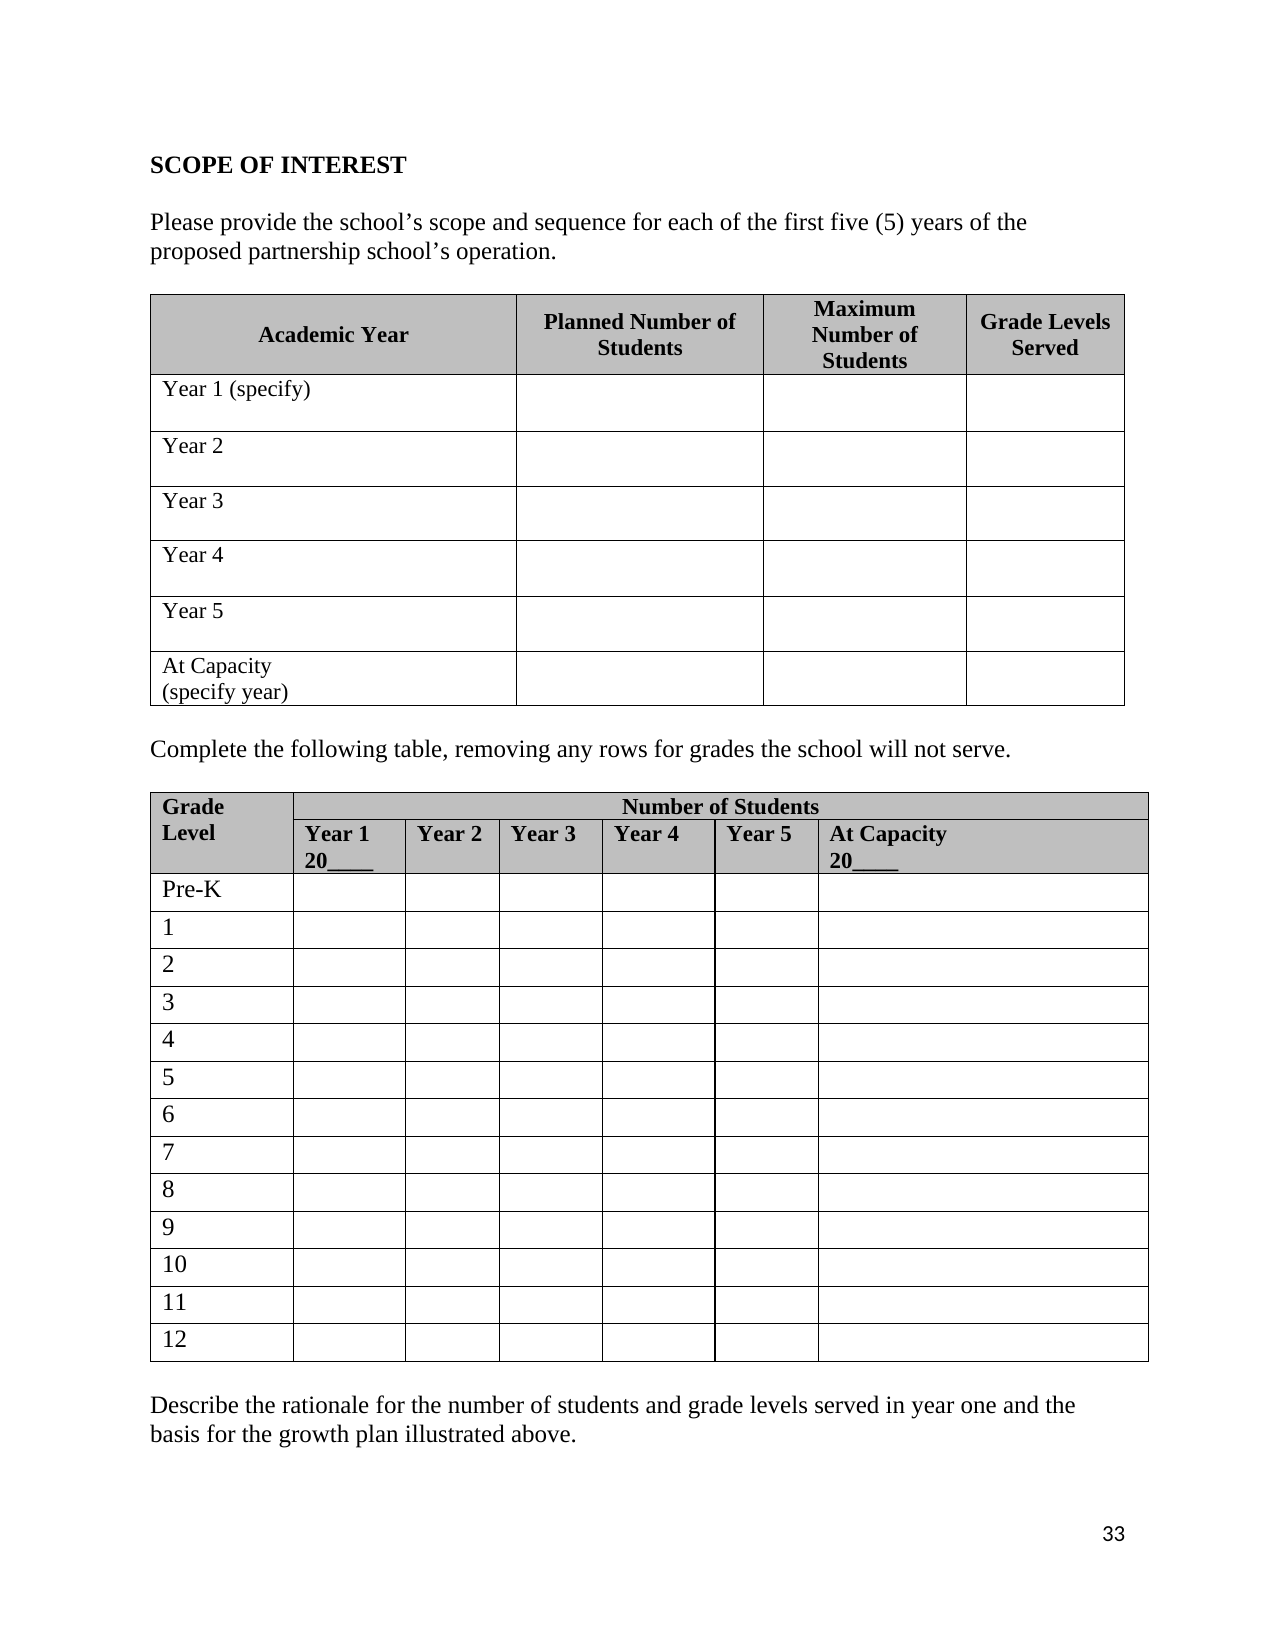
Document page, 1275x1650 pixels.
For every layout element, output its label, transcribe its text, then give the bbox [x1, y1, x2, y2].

table_cell [819, 1137, 1148, 1173]
table_cell [406, 1137, 499, 1173]
table_cell [764, 541, 966, 596]
table_cell Year 1 20____ [294, 820, 405, 873]
table_cell [764, 432, 966, 486]
table_cell 7 [151, 1137, 293, 1173]
table_cell [716, 1287, 818, 1323]
table_header Number of Students [294, 793, 1148, 819]
table_cell [517, 597, 763, 651]
table_cell 5 [151, 1062, 293, 1098]
table_cell 8 [151, 1174, 293, 1211]
table_cell Year 3 [500, 820, 602, 873]
table_cell [716, 1174, 818, 1211]
table_cell Pre-K [151, 874, 293, 911]
table_cell [603, 949, 714, 986]
table_cell [500, 1212, 602, 1248]
table_header Planned Number of Students [517, 295, 763, 374]
table_cell 6 [151, 1099, 293, 1136]
table_cell [603, 1024, 714, 1061]
table_cell [406, 1024, 499, 1061]
table_cell [967, 432, 1124, 486]
table_cell [500, 874, 602, 911]
table_cell [764, 652, 966, 704]
table_cell [500, 1287, 602, 1323]
table_cell Year 2 [406, 820, 499, 873]
table_header Grade Level [151, 793, 293, 873]
table_cell [716, 1024, 818, 1061]
table_cell [603, 912, 714, 948]
table_cell 11 [151, 1287, 293, 1323]
table_header Maximum Number of Students [764, 295, 966, 374]
table_cell [294, 949, 405, 986]
table_cell [500, 1174, 602, 1211]
table_cell [294, 1287, 405, 1323]
table_cell [517, 432, 763, 486]
table_cell [819, 987, 1148, 1023]
table_header Grade Levels Served [967, 295, 1124, 374]
table_cell 3 [151, 987, 293, 1023]
table_cell [819, 1212, 1148, 1248]
table_cell [406, 1324, 499, 1361]
table_cell [500, 1099, 602, 1136]
table_cell [406, 1174, 499, 1211]
table_cell [603, 1287, 714, 1323]
table_cell 1 [151, 912, 293, 948]
table_cell Year 5 [151, 597, 516, 651]
table_cell [967, 375, 1124, 431]
table_cell [967, 541, 1124, 596]
table_cell [517, 541, 763, 596]
table_cell 12 [151, 1324, 293, 1361]
table_cell [294, 1099, 405, 1136]
table_cell [716, 1212, 818, 1248]
table_cell [406, 1212, 499, 1248]
table_cell [294, 1137, 405, 1173]
table_cell [716, 874, 818, 911]
table_cell [517, 375, 763, 431]
table_cell [716, 1324, 818, 1361]
table_cell [603, 1099, 714, 1136]
table_cell [819, 1024, 1148, 1061]
table_cell [819, 1324, 1148, 1361]
table_cell [819, 874, 1148, 911]
table_cell [406, 949, 499, 986]
table_cell [500, 1137, 602, 1173]
table_cell 4 [151, 1024, 293, 1061]
table_cell [764, 597, 966, 651]
table_cell [603, 1249, 714, 1286]
table_cell [819, 1062, 1148, 1098]
table_cell [294, 874, 405, 911]
table_cell [294, 987, 405, 1023]
table_cell [967, 597, 1124, 651]
table_cell [406, 1099, 499, 1136]
table_cell [819, 1287, 1148, 1323]
table_cell [500, 987, 602, 1023]
table_cell [819, 1174, 1148, 1211]
table_cell [500, 1062, 602, 1098]
table_cell [500, 949, 602, 986]
table_cell 9 [151, 1212, 293, 1248]
table_cell [500, 1024, 602, 1061]
table_cell Year 5 [716, 820, 818, 873]
table_cell Year 1 (specify) [151, 375, 516, 431]
table_cell [603, 1174, 714, 1211]
table_cell [819, 1099, 1148, 1136]
table_cell [819, 1249, 1148, 1286]
table_cell [294, 1249, 405, 1286]
table_cell 2 [151, 949, 293, 986]
table_cell [406, 1287, 499, 1323]
text Complete the following table, removing any rows for grades the school will not serve. [150, 706, 1125, 763]
table_cell Year 2 [151, 432, 516, 486]
table_cell [603, 1062, 714, 1098]
table_cell [500, 1249, 602, 1286]
table_cell [500, 1324, 602, 1361]
table_cell [603, 1212, 714, 1248]
text Describe the rationale for the number of students and grade levels served in year one and the basis for the growth plan illustrated above. [150, 1390, 1125, 1448]
table_cell [819, 949, 1148, 986]
table_cell [500, 912, 602, 948]
table_cell [603, 1324, 714, 1361]
table_cell [406, 1062, 499, 1098]
table_cell Year 3 [151, 487, 516, 540]
table_cell [294, 1062, 405, 1098]
table_cell At Capacity (specify year) [151, 652, 516, 704]
table_cell [294, 1174, 405, 1211]
table_cell [716, 1062, 818, 1098]
table_cell [406, 987, 499, 1023]
table_cell [294, 1024, 405, 1061]
table_cell [406, 874, 499, 911]
table_cell [764, 375, 966, 431]
table_cell [603, 1137, 714, 1173]
table_cell [294, 1212, 405, 1248]
table_cell Year 4 [151, 541, 516, 596]
table_cell [967, 652, 1124, 704]
table_cell [294, 1324, 405, 1361]
table_cell [716, 987, 818, 1023]
table_cell [603, 874, 714, 911]
table_cell [517, 487, 763, 540]
table_cell [967, 487, 1124, 540]
table_cell [819, 912, 1148, 948]
table_cell Year 4 [603, 820, 714, 873]
table_header Academic Year [151, 295, 516, 374]
table_cell [517, 652, 763, 704]
table_cell [294, 912, 405, 948]
text Please provide the school’s scope and sequence for each of the first five (5) years of the proposed partnership school’s operation. [150, 207, 1125, 265]
table_cell [406, 912, 499, 948]
table_cell At Capacity 20____ [819, 820, 1148, 873]
table_cell [406, 1249, 499, 1286]
table_cell [716, 1099, 818, 1136]
table_cell [716, 912, 818, 948]
table_cell 10 [151, 1249, 293, 1286]
table_cell [716, 1249, 818, 1286]
table_cell [716, 949, 818, 986]
text SCOPE OF INTEREST [150, 150, 1125, 179]
table_cell [603, 987, 714, 1023]
table_cell [764, 487, 966, 540]
table_cell [716, 1137, 818, 1173]
